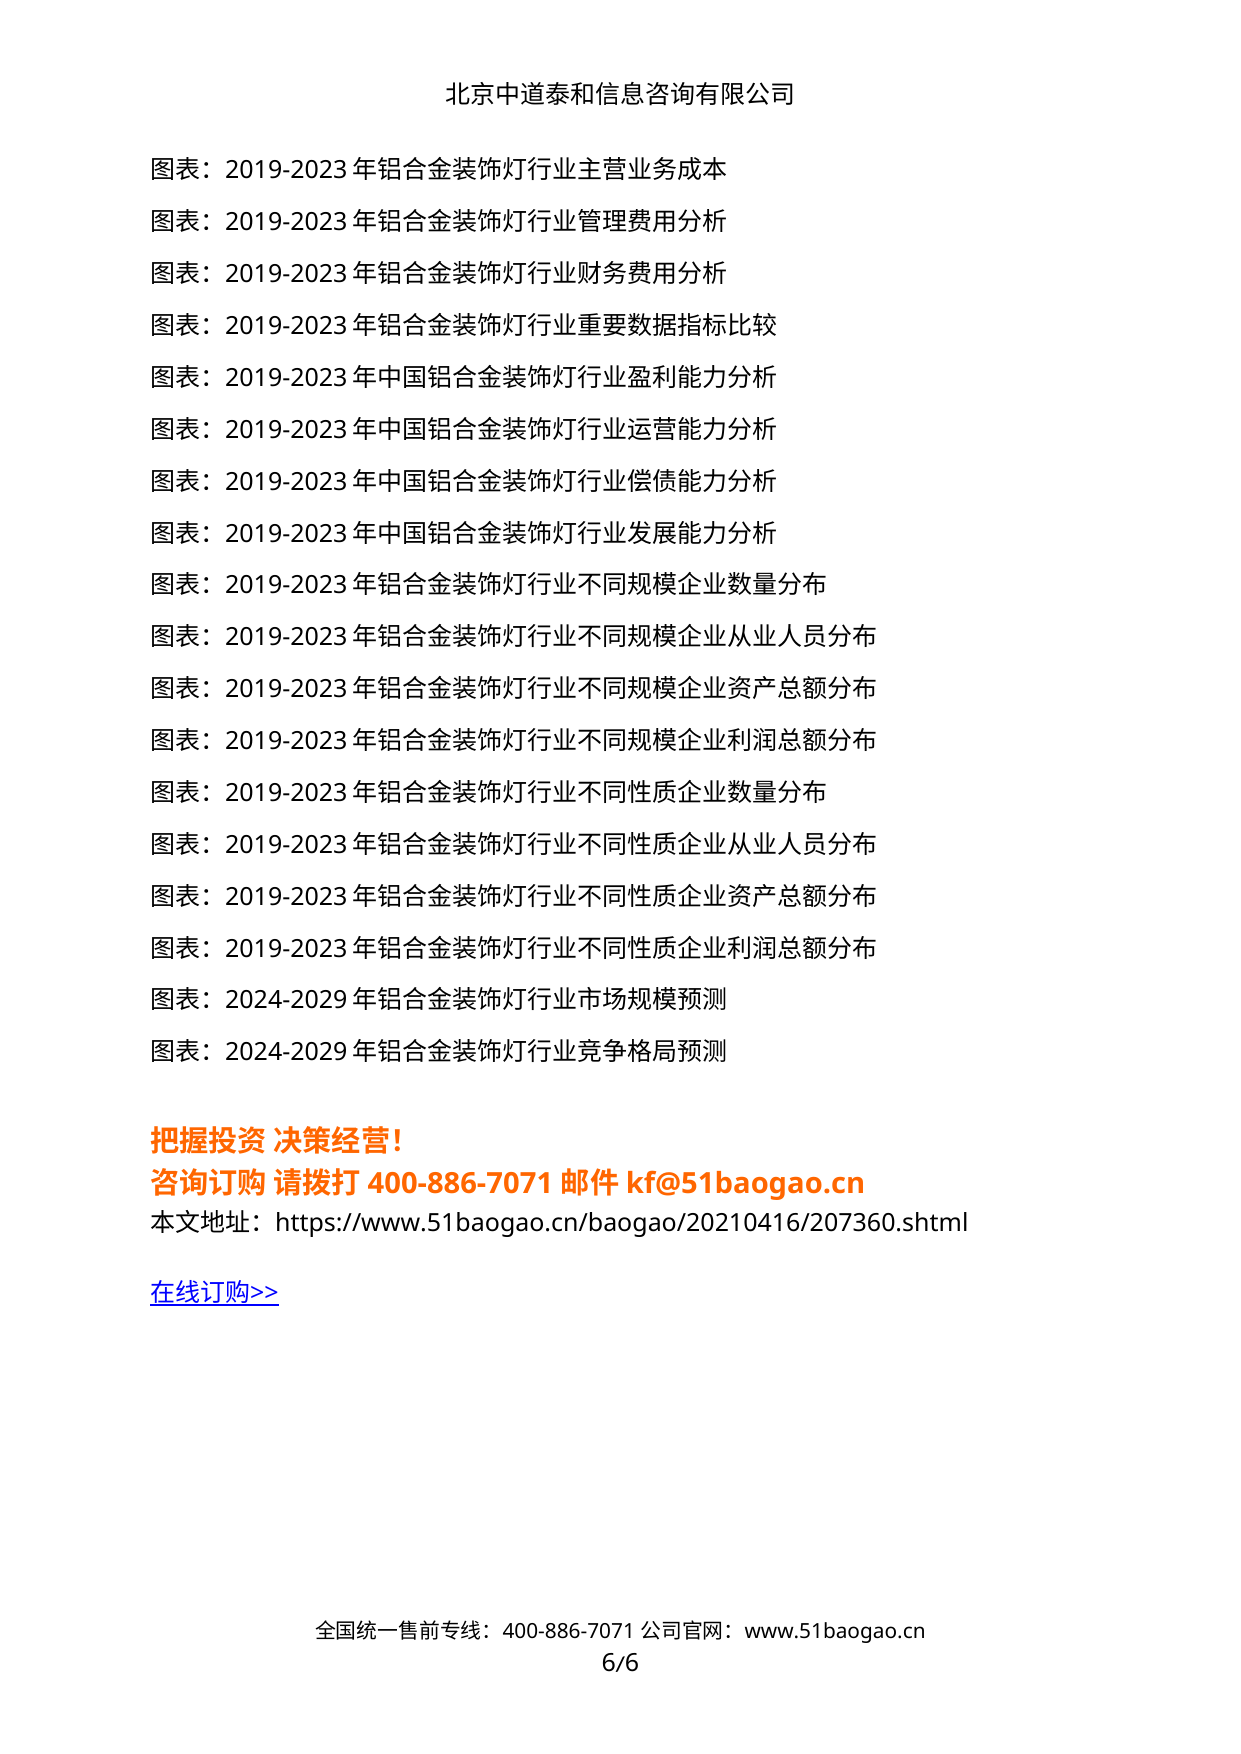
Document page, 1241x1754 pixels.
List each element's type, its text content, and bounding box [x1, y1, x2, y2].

text 图表：2019-2023年铝合金装饰灯行业财务费用分析 [150, 254, 1090, 290]
text 图表：2019-2023年中国铝合金装饰灯行业发展能力分析 [150, 513, 1090, 549]
text 图表：2019-2023年铝合金装饰灯行业不同性质企业利润总额分布 [150, 928, 1090, 964]
text 在线订购>> [150, 1239, 1090, 1309]
text 图表：2019-2023年铝合金装饰灯行业主营业务成本 [150, 150, 1090, 186]
text 图表：2024-2029年铝合金装饰灯行业竞争格局预测 [150, 1032, 1090, 1068]
text 把握投资 决策经营！咨询订购 请拨打 400-886-7071 邮件 kf@51baogao.cn本文地址：https://www.51baogao.cn/baogao/20210416/207360.shtml [150, 1084, 1090, 1239]
text 图表：2019-2023年中国铝合金装饰灯行业偿债能力分析 [150, 461, 1090, 497]
text 图表：2019-2023年铝合金装饰灯行业不同性质企业从业人员分布 [150, 824, 1090, 861]
text 图表：2019-2023年铝合金装饰灯行业不同规模企业利润总额分布 [150, 721, 1090, 757]
text 图表：2019-2023年铝合金装饰灯行业不同性质企业数量分布 [150, 772, 1090, 809]
text 图表：2019-2023年铝合金装饰灯行业不同规模企业从业人员分布 [150, 617, 1090, 653]
text 图表：2019-2023年铝合金装饰灯行业管理费用分析 [150, 202, 1090, 238]
text 图表：2019-2023年中国铝合金装饰灯行业运营能力分析 [150, 409, 1090, 446]
text 图表：2019-2023年铝合金装饰灯行业不同规模企业数量分布 [150, 565, 1090, 601]
text 图表：2019-2023年中国铝合金装饰灯行业盈利能力分析 [150, 357, 1090, 394]
text 图表：2019-2023年铝合金装饰灯行业重要数据指标比较 [150, 306, 1090, 342]
text 图表：2019-2023年铝合金装饰灯行业不同规模企业资产总额分布 [150, 669, 1090, 705]
text 图表：2019-2023年铝合金装饰灯行业不同性质企业资产总额分布 [150, 876, 1090, 912]
text 图表：2024-2029年铝合金装饰灯行业市场规模预测 [150, 980, 1090, 1016]
